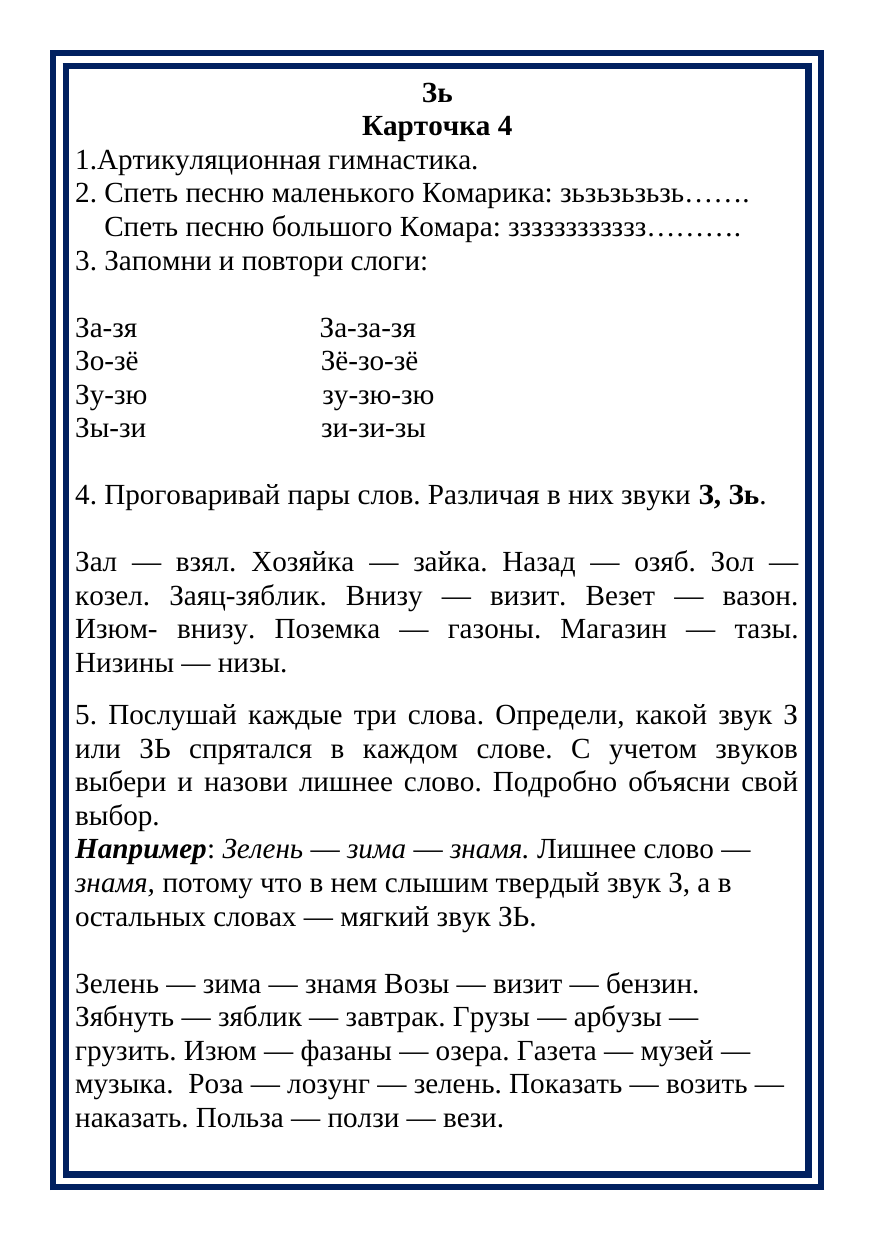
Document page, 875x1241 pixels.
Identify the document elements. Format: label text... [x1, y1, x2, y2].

text Зы-зи зи-зи-зы [75, 410, 799, 444]
text Зал — взял. Хозяйка — зайка. Назад — озяб. Зол — козел. Заяц-зяблик. Внизу — визит. Везет — вазон. Изюм- внизу. Поземка — газоны. Магазин — тазы. Низины — низы. [75, 544, 799, 679]
text Зо-зё Зё-зо-зё [75, 343, 799, 377]
text Спеть песню большого Комара: зззззззззззз………. [75, 209, 799, 243]
text Например: Зелень — зима — знамя. Лишнее слово — знамя, потому что в нем слышим твердый звук З, а в остальных словах — мягкий звук ЗЬ. [75, 832, 799, 932]
text 1.Артикуляционная гимнастика. [75, 142, 799, 176]
text Зь [75, 75, 799, 108]
text Карточка 4 [75, 108, 799, 142]
text За-зя За-за-зя [75, 310, 799, 343]
text Зу-зю зу-зю-зю [75, 377, 799, 410]
text 2. Спеть песню маленького Комарика: зьзьзьзьзь……. [75, 176, 799, 209]
text 5. Послушай каждые три слова. Определи, какой звук З или ЗЬ спрятался в каждом слове. С учетом звуков выбери и назови лишнее слово. Подробно объясни свой выбор. [75, 697, 799, 832]
text Зелень — зима — знамя Возы — визит — бензин. Зябнуть — зяблик — завтрак. Грузы — арбузы — грузить. Изюм — фазаны — озера. Газета — музей — музыка. Роза — лозунг — зелень. Показать — возить — наказать. Польза — ползи — вези. [75, 966, 799, 1133]
text 3. Запомни и повтори слоги: [75, 243, 799, 276]
text 4. Проговаривай пары слов. Различая в них звуки З, Зь. [75, 477, 799, 511]
